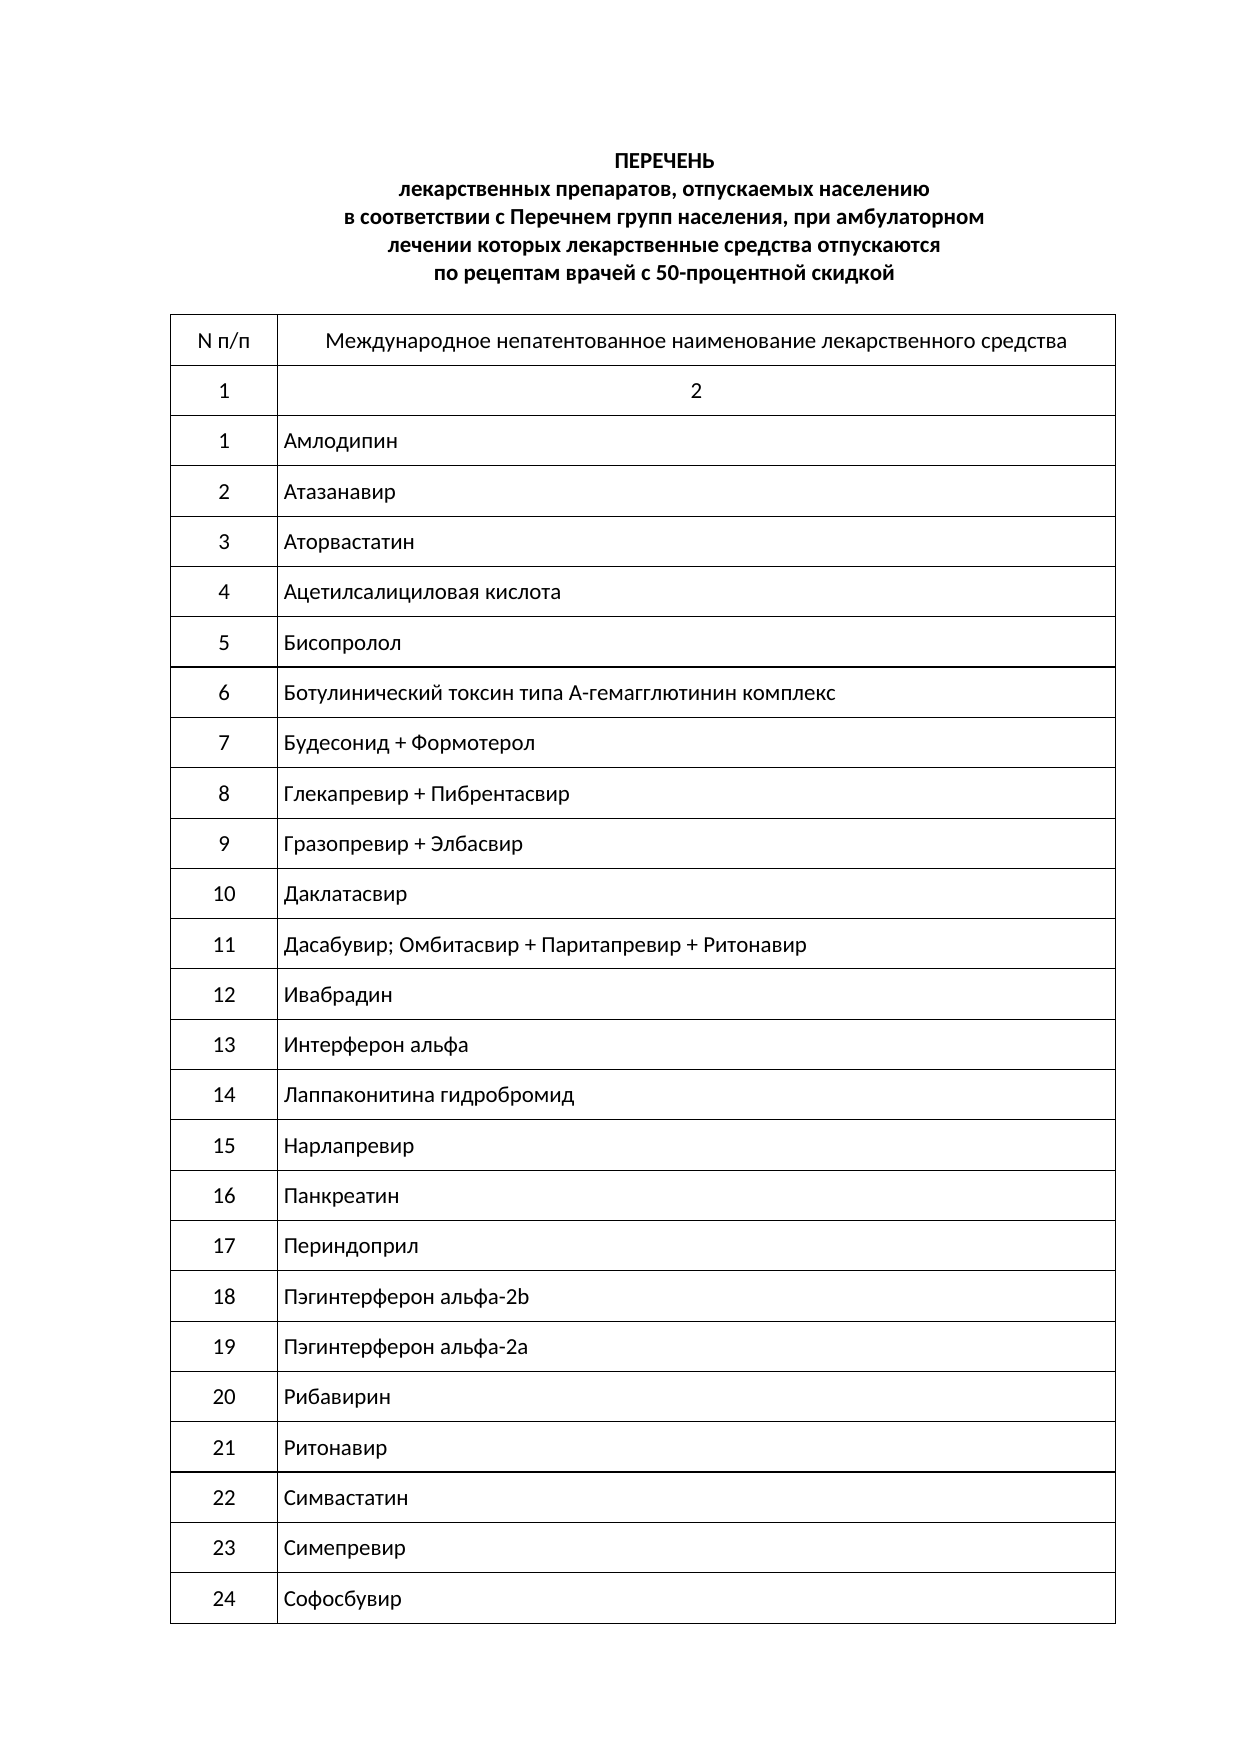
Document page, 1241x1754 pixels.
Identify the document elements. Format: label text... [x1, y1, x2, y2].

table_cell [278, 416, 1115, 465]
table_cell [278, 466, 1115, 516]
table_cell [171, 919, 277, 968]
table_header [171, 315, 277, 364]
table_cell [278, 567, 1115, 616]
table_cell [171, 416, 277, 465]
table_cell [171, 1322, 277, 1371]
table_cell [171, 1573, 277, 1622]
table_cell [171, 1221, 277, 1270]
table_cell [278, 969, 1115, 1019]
title лекарственных препаратов, отпускаемых населению [177, 174, 1152, 202]
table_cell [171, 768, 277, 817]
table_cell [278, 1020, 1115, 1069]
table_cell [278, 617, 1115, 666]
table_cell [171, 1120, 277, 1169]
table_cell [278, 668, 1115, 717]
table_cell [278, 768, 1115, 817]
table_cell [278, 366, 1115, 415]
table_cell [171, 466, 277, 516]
title в соответствии с Перечнем групп населения, при амбулаторном [177, 202, 1152, 230]
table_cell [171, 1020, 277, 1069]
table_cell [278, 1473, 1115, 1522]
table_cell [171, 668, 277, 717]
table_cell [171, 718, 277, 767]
title лечении которых лекарственные средства отпускаются [177, 230, 1152, 258]
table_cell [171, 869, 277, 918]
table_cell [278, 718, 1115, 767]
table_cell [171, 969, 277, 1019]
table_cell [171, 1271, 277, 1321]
title по рецептам врачей с 50-процентной скидкой [177, 258, 1152, 286]
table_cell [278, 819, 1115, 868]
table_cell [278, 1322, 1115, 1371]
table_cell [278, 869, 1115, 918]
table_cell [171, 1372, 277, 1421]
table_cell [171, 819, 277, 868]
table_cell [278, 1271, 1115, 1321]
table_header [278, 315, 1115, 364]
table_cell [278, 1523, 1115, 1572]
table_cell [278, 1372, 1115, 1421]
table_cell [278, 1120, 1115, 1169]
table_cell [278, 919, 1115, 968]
title ПЕРЕЧЕНЬ [177, 146, 1152, 174]
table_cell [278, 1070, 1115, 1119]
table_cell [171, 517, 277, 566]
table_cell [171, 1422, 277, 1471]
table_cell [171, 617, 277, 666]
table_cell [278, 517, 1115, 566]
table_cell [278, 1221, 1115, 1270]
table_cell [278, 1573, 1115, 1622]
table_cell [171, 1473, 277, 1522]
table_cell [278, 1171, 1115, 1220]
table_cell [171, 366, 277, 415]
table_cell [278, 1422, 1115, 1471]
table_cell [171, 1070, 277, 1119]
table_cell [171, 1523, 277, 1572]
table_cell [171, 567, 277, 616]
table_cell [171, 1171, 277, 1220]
